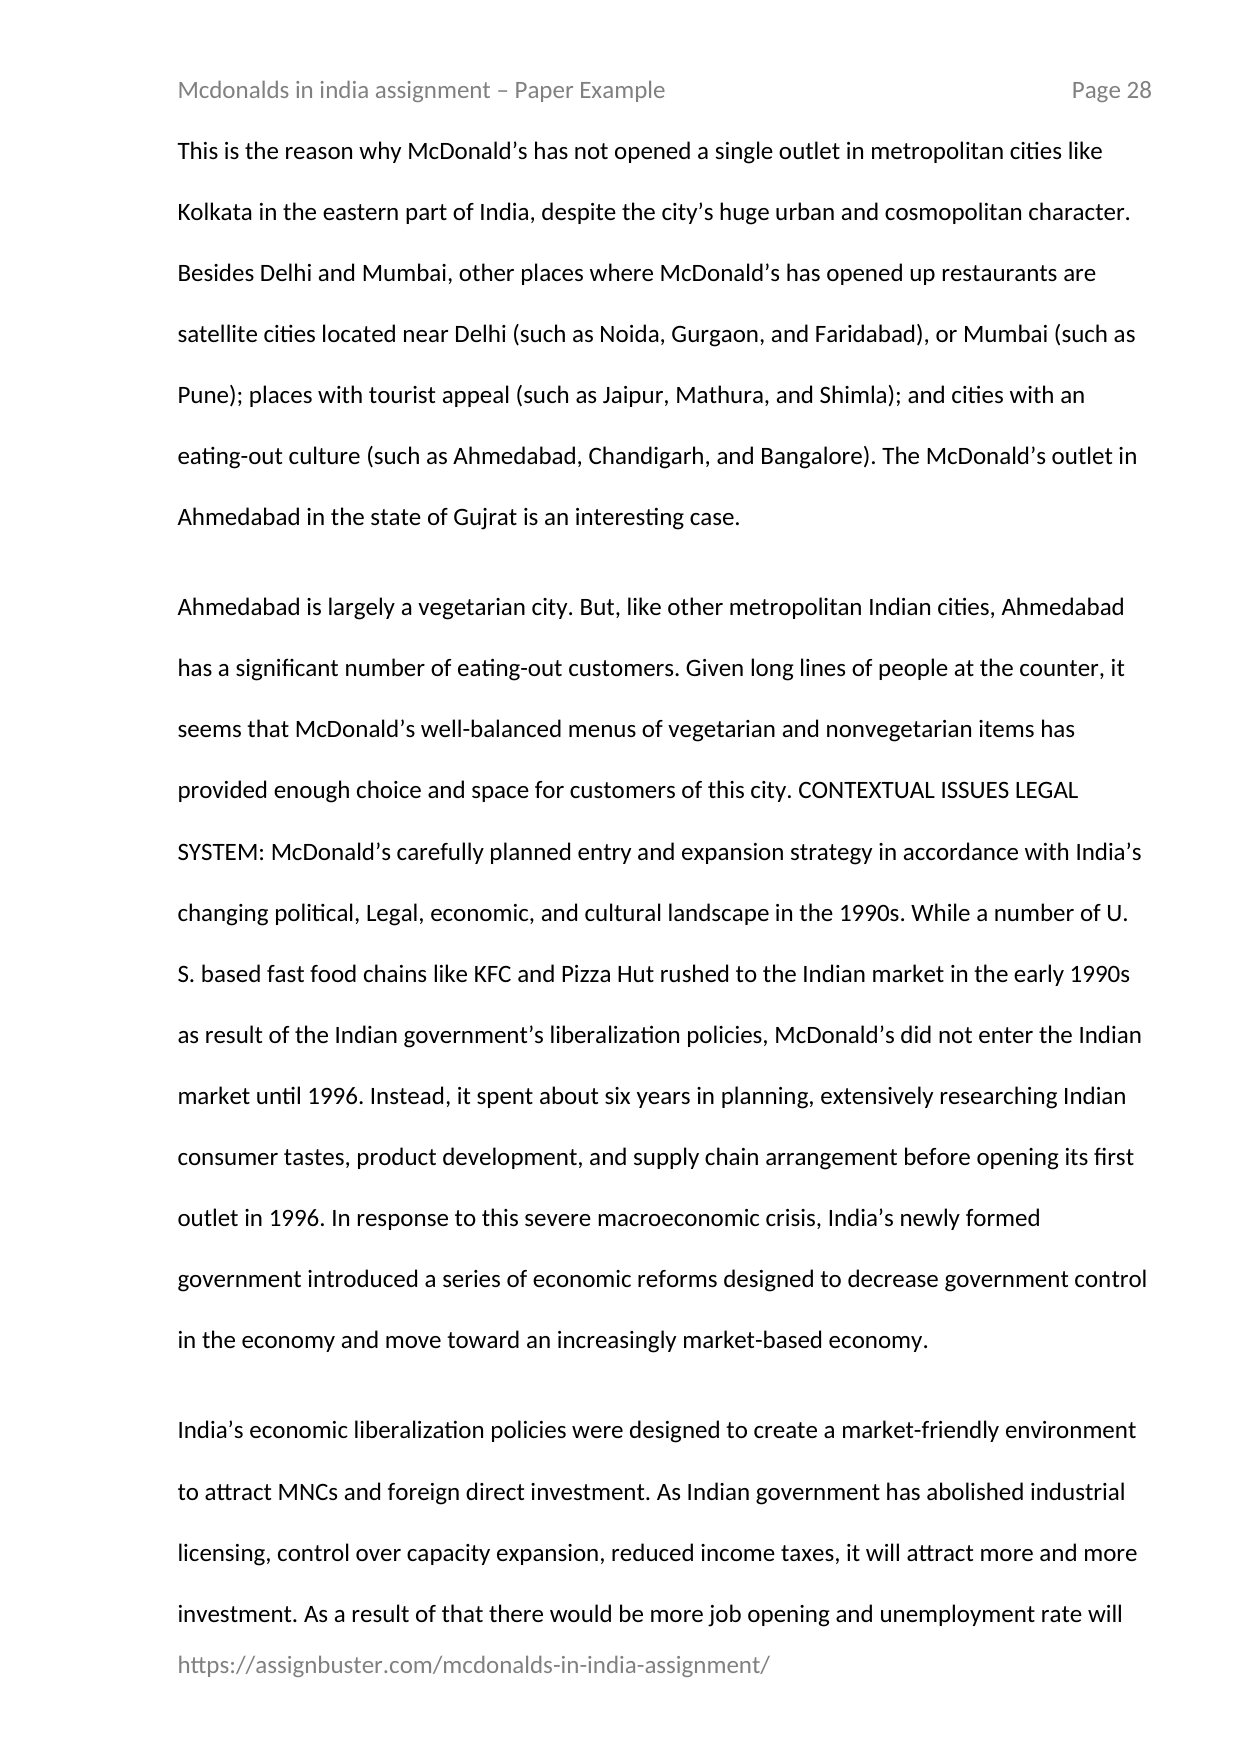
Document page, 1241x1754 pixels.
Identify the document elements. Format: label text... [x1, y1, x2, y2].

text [177, 1414, 1152, 1628]
text This is the reason why McDonald’s has not opened a single outlet in metropolitan cities like Kolkata in the eastern part of India, despite the city’s huge urban and cosmopolitan character. Besides Delhi and Mumbai, other places where McDonald’s has opened up restaurants are satellite cities located near Delhi (such as Noida, Gurgaon, and Faridabad), or Mumbai (such as Pune); places with tourist appeal (such as Jaipur, Mathura, and Shimla); and cities with an eating-out culture (such as Ahmedabad, Chandigarh, and Bangalore). The McDonald’s outlet in Ahmedabad in the state of Gujrat is an interesting case. [177, 135, 1152, 532]
text Ahmedabad is largely a vegetarian city. But, like other metropolitan Indian cities, Ahmedabad has a significant number of eating-out customers. Given long lines of people at the counter, it seems that McDonald’s well-balanced menus of vegetarian and nonvegetarian items has provided enough choice and space for customers of this city. CONTEXTUAL ISSUES LEGAL SYSTEM: McDonald’s carefully planned entry and expansion strategy in accordance with India’s changing political, Legal, economic, and cultural landscape in the 1990s. While a number of U. S. based fast food chains like KFC and Pizza Hut rushed to the Indian market in the early 1990s as result of the Indian government’s liberalization policies, McDonald’s did not enter the Indian market until 1996. Instead, it spent about six years in planning, extensively researching Indian consumer tastes, product development, and supply chain arrangement before opening its first outlet in 1996. In response to this severe macroeconomic crisis, India’s newly formed government introduced a series of economic reforms designed to decrease government control in the economy and move toward an increasingly market-based economy. [177, 592, 1152, 1354]
